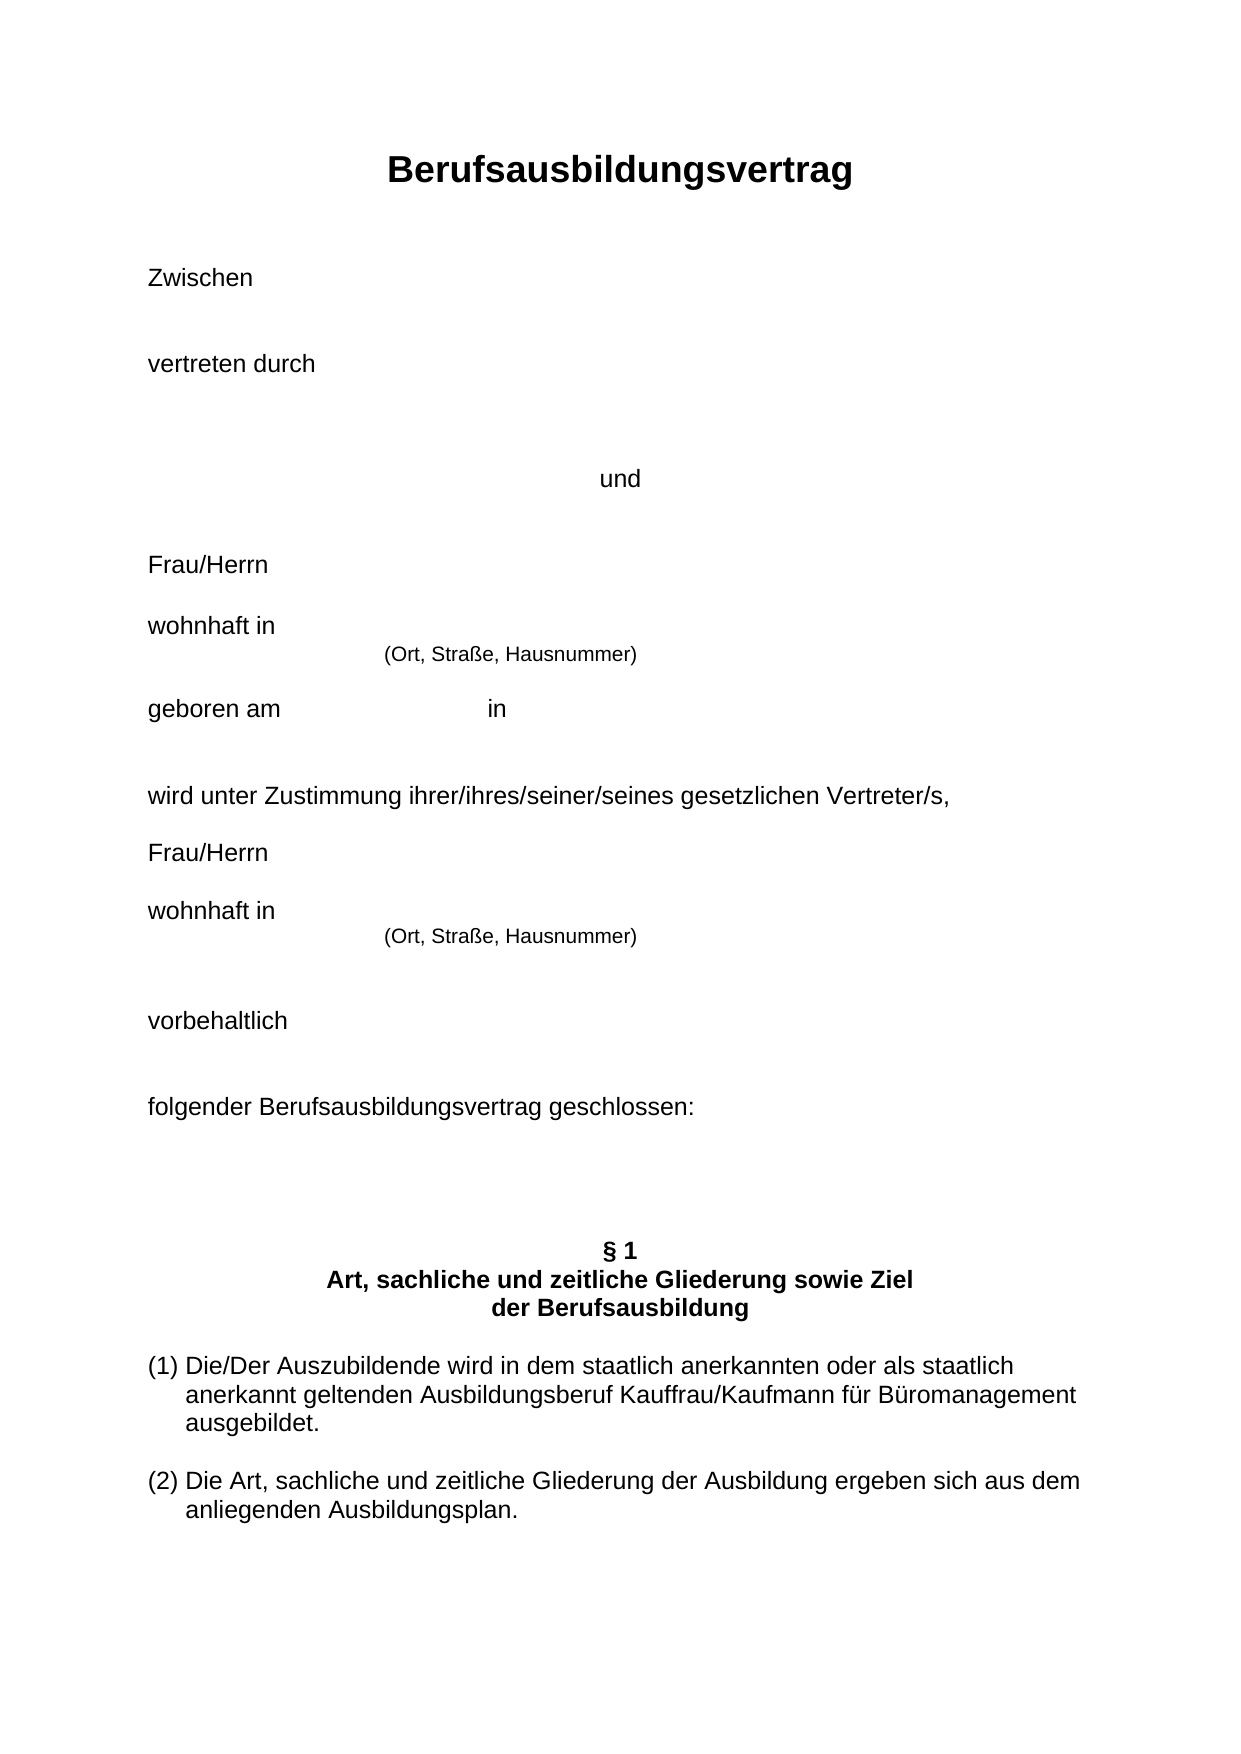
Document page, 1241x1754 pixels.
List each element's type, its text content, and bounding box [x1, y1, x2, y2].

text wird unter Zustimmung ihrer/ihres/seiner/seines gesetzlichen Vertreter/s, [148, 781, 1093, 809]
text Zwischen [148, 263, 1093, 291]
text Art, sachliche und zeitliche Gliederung sowie Ziel [148, 1264, 1093, 1293]
text der Berufsausbildung [148, 1293, 1093, 1322]
list Die Art, sachliche und zeitliche Gliederung der Ausbildung ergeben sich aus dem anliegenden Ausbildungsplan. [148, 1466, 1093, 1523]
text § 1 [148, 1236, 1093, 1264]
list Die/Der Auszubildende wird in dem staatlich anerkannten oder als staatlich anerkannt geltenden Ausbildungsberuf Kauffrau/Kaufmann für Büromanagement ausgebildet. [148, 1351, 1093, 1437]
text und [148, 464, 1093, 493]
subtitle Berufsausbildungsvertrag [148, 148, 1093, 191]
text (Ort, Straße, Hausnummer) [148, 924, 1093, 948]
text Frau/Herrn [148, 838, 1093, 867]
text Frau/Herrn [148, 550, 1093, 579]
text vertreten durch [148, 349, 1093, 378]
text geboren am in [148, 694, 1093, 723]
text folgender Berufsausbildungsvertrag geschlossen: [148, 1092, 1093, 1121]
text (Ort, Straße, Hausnummer) [148, 642, 1093, 666]
text wohnhaft in [148, 608, 1093, 642]
text vorbehaltlich [148, 1006, 1093, 1034]
text wohnhaft in [148, 896, 1093, 924]
